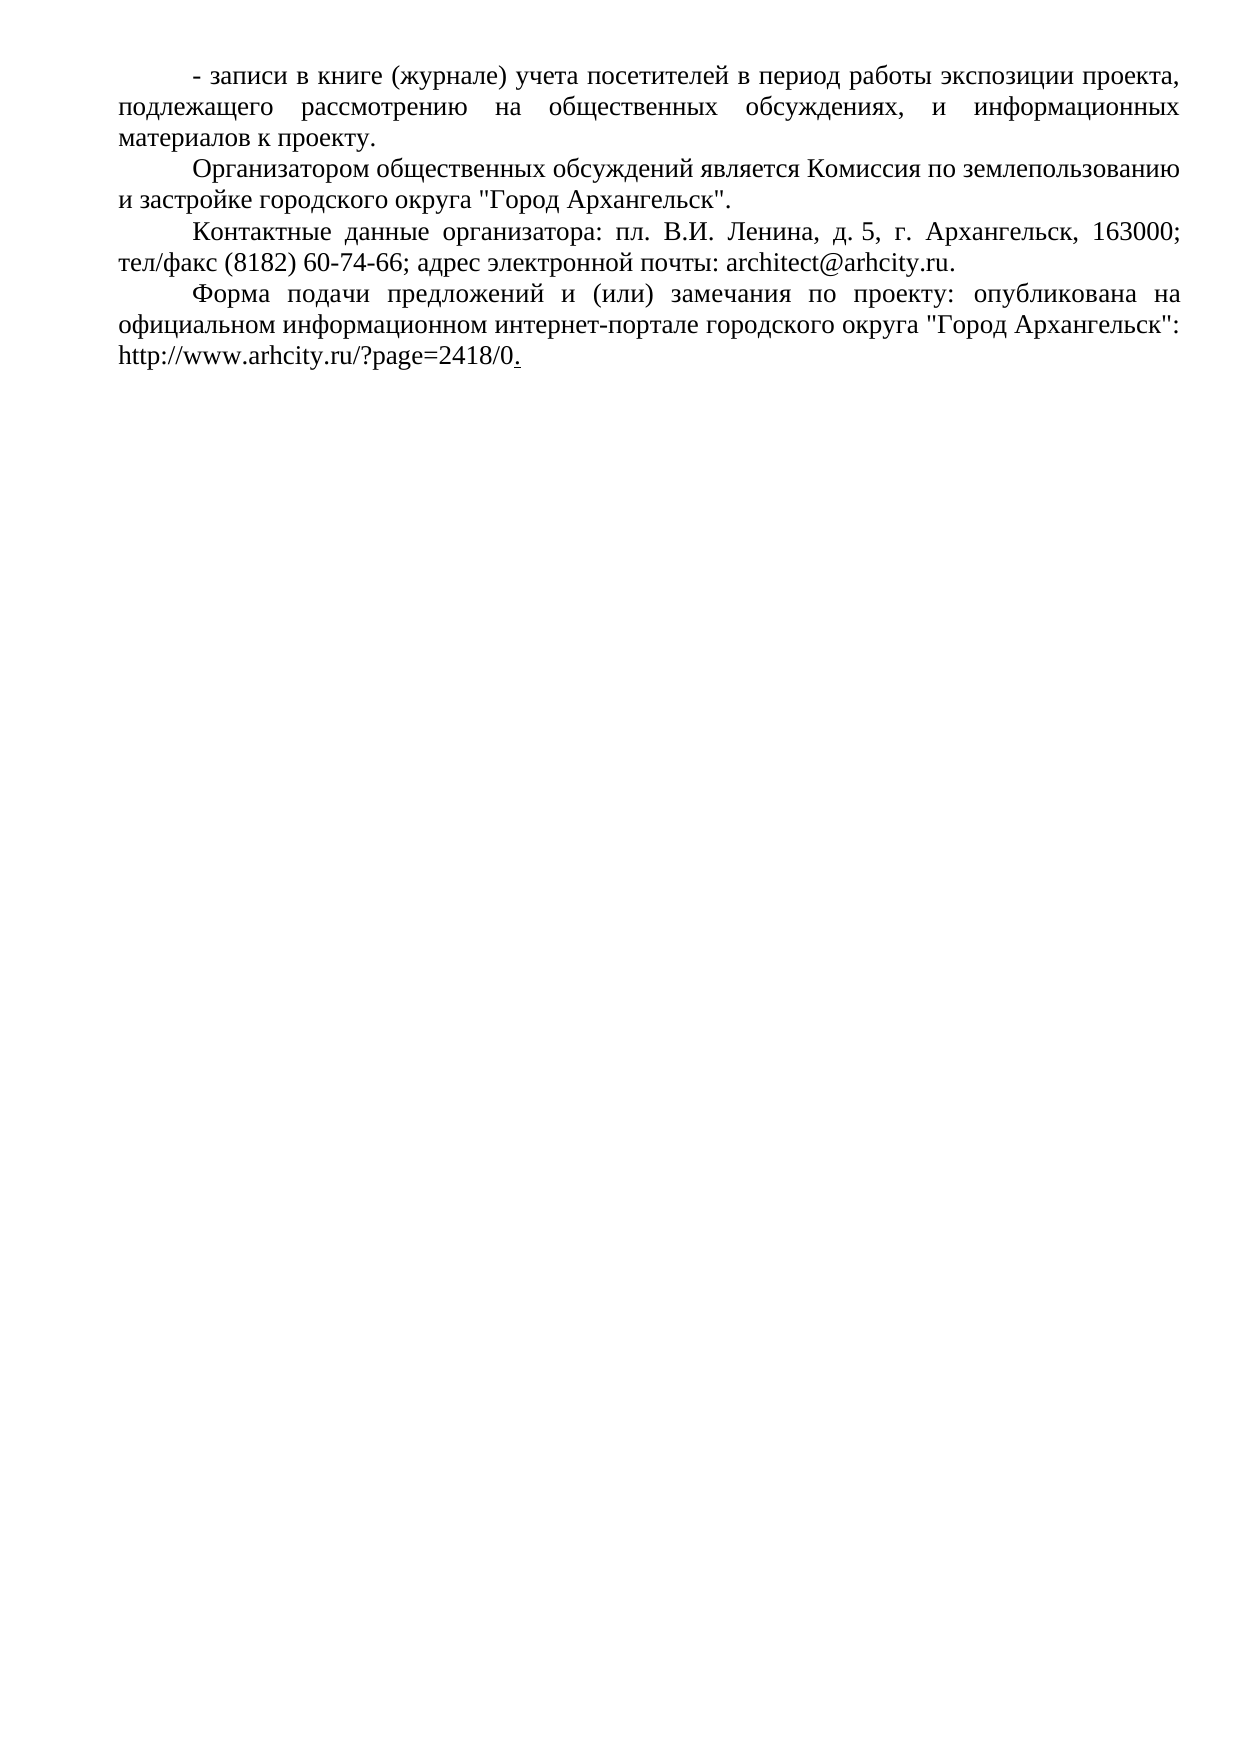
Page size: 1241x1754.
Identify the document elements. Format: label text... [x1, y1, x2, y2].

text Форма подачи предложений и (или) замечания по проекту: опубликована на официальном информационном интернет-портале городского округа "Город Архангельск": http://www.arhcity.ru/?page=2418/0. [118, 277, 1181, 371]
text Организатором общественных обсуждений является Комиссия по землепользованию и застройке городского округа "Город Архангельск". [118, 152, 1181, 215]
text - записи в книге (журнале) учета посетителей в период работы экспозиции проекта, подлежащего рассмотрению на общественных обсуждениях, и информационных материалов к проекту. [118, 59, 1181, 152]
text Контактные данные организатора: пл. В.И. Ленина, д. 5, г. Архангельск, 163000; тел/факс (8182) 60-74-66; адрес электронной почты: architect@arhcity.ru. [118, 215, 1181, 277]
